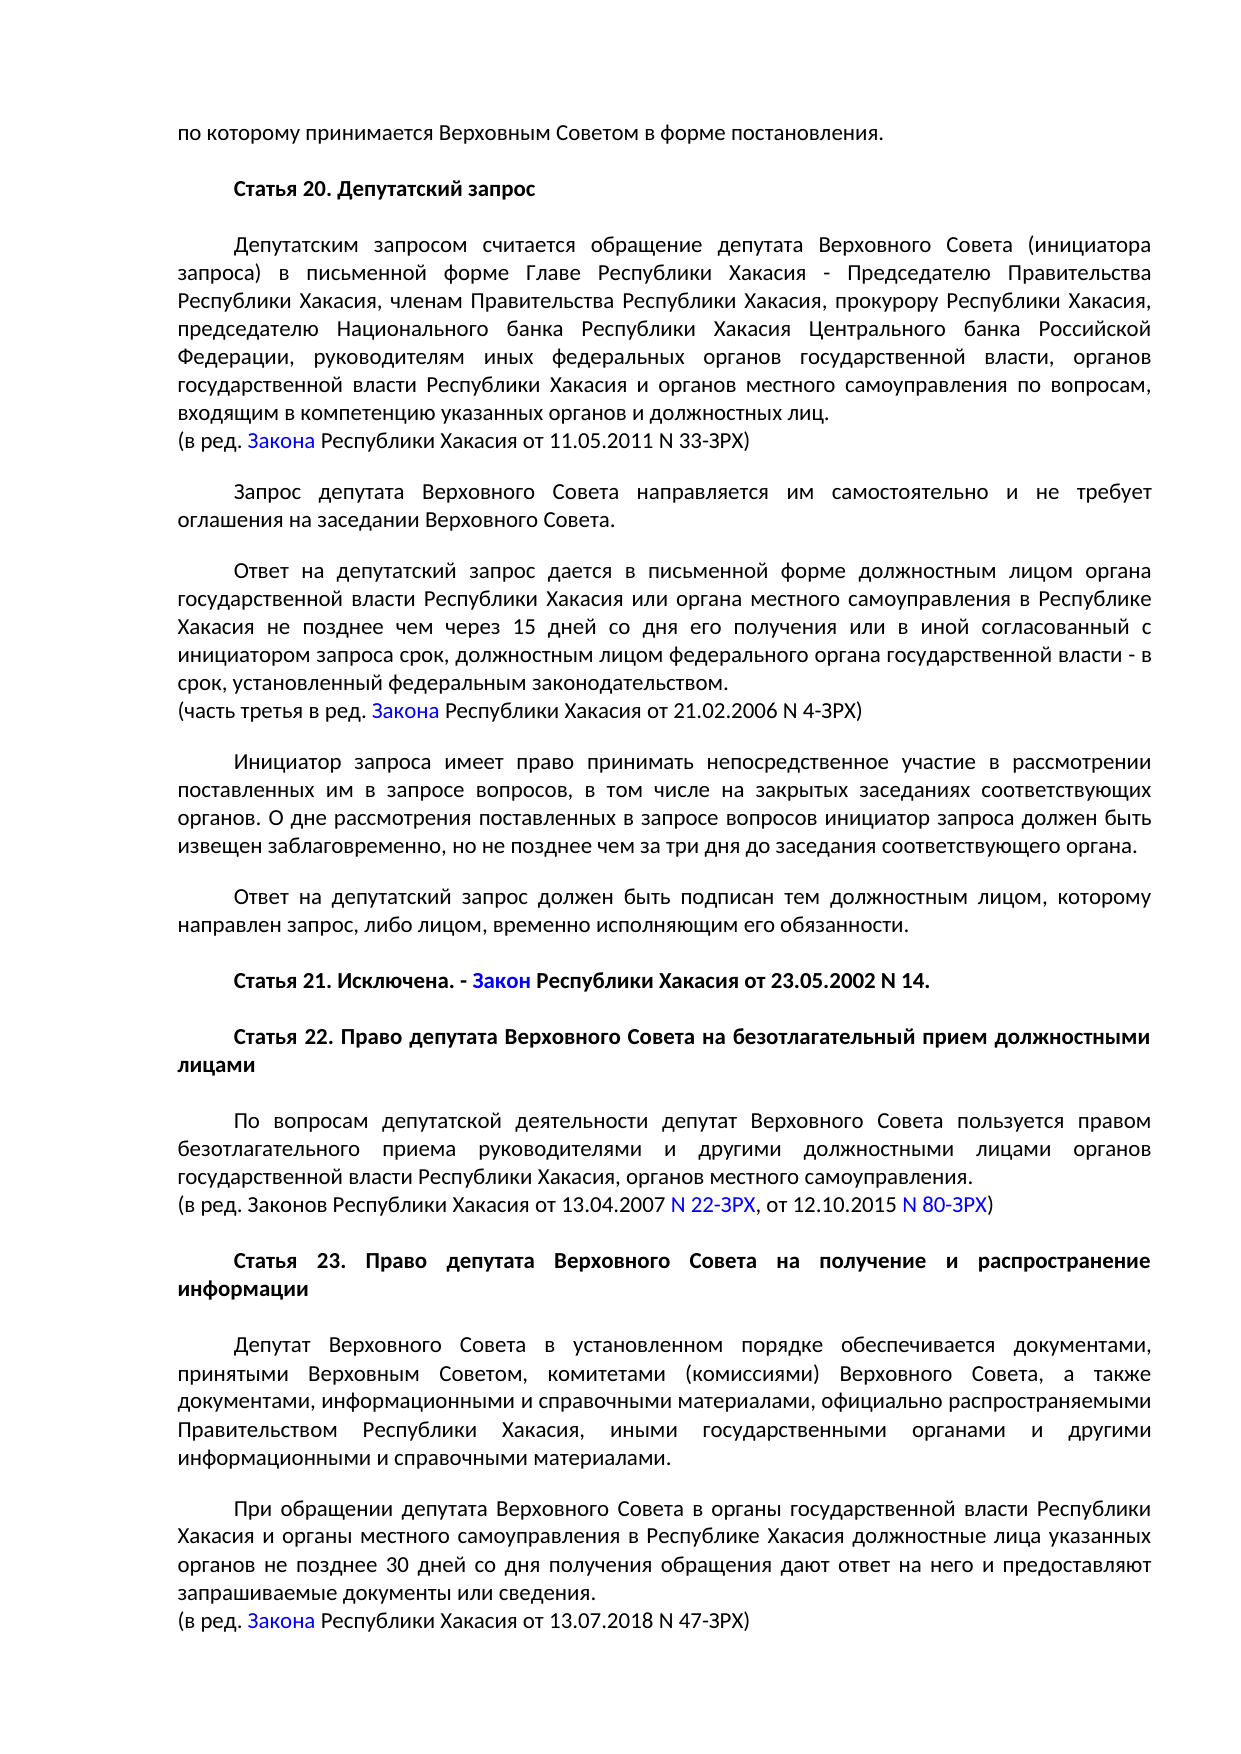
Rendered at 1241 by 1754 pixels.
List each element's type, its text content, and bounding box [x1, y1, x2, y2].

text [177, 118, 1152, 146]
text Ответ на депутатский запрос должен быть подписан тем должностным лицом, которому направлен запрос, либо лицом, временно исполняющим его обязанности. [177, 882, 1152, 938]
title Статья 20. Депутатский запрос [177, 174, 1152, 202]
text (в ред. Закона Республики Хакасия от 13.07.2018 N 47-ЗРХ) [177, 1606, 1152, 1634]
text (в ред. Законов Республики Хакасия от 13.04.2007 N 22-ЗРХ, от 12.10.2015 N 80-ЗРХ) [177, 1191, 1152, 1218]
title Статья 21. Исключена. - Закон Республики Хакасия от 23.05.2002 N 14. [177, 966, 1152, 994]
text Инициатор запроса имеет право принимать непосредственное участие в рассмотрении поставленных им в запросе вопросов, в том числе на закрытых заседаниях соответствующих органов. О дне рассмотрения поставленных в запросе вопросов инициатор запроса должен быть извещен заблаговременно, но не позднее чем за три дня до заседания соответствующего органа. [177, 747, 1152, 859]
title Статья 23. Право депутата Верховного Совета на получение и распространение информации [177, 1247, 1152, 1303]
text По вопросам депутатской деятельности депутат Верховного Совета пользуется правом безотлагательного приема руководителями и другими должностными лицами органов государственной власти Республики Хакасия, органов местного самоуправления. [177, 1106, 1152, 1191]
text Депутат Верховного Совета в установленном порядке обеспечивается документами, принятыми Верховным Советом, комитетами (комиссиями) Верховного Совета, а также документами, информационными и справочными материалами, официально распространяемыми Правительством Республики Хакасия, иными государственными органами и другими информационными и справочными материалами. [177, 1331, 1152, 1471]
text Депутатским запросом считается обращение депутата Верховного Совета (инициатора запроса) в письменной форме Главе Республики Хакасия - Председателю Правительства Республики Хакасия, членам Правительства Республики Хакасия, прокурору Республики Хакасия, председателю Национального банка Республики Хакасия Центрального банка Российской Федерации, руководителям иных федеральных органов государственной власти, органов государственной власти Республики Хакасия и органов местного самоуправления по вопросам, входящим в компетенцию указанных органов и должностных лиц. [177, 230, 1152, 426]
text Ответ на депутатский запрос дается в письменной форме должностным лицом органа государственной власти Республики Хакасия или органа местного самоуправления в Республике Хакасия не позднее чем через 15 дней со дня его получения или в иной согласованный с инициатором запроса срок, должностным лицом федерального органа государственной власти - в срок, установленный федеральным законодательством. [177, 556, 1152, 696]
text Запрос депутата Верховного Совета направляется им самостоятельно и не требует оглашения на заседании Верховного Совета. [177, 477, 1152, 533]
text (часть третья в ред. Закона Республики Хакасия от 21.02.2006 N 4-ЗРХ) [177, 696, 1152, 724]
text (в ред. Закона Республики Хакасия от 11.05.2011 N 33-ЗРХ) [177, 426, 1152, 454]
title Статья 22. Право депутата Верховного Совета на безотлагательный прием должностными лицами [177, 1022, 1152, 1078]
text При обращении депутата Верховного Совета в органы государственной власти Республики Хакасия и органы местного самоуправления в Республике Хакасия должностные лица указанных органов не позднее 30 дней со дня получения обращения дают ответ на него и предоставляют запрашиваемые документы или сведения. [177, 1494, 1152, 1606]
